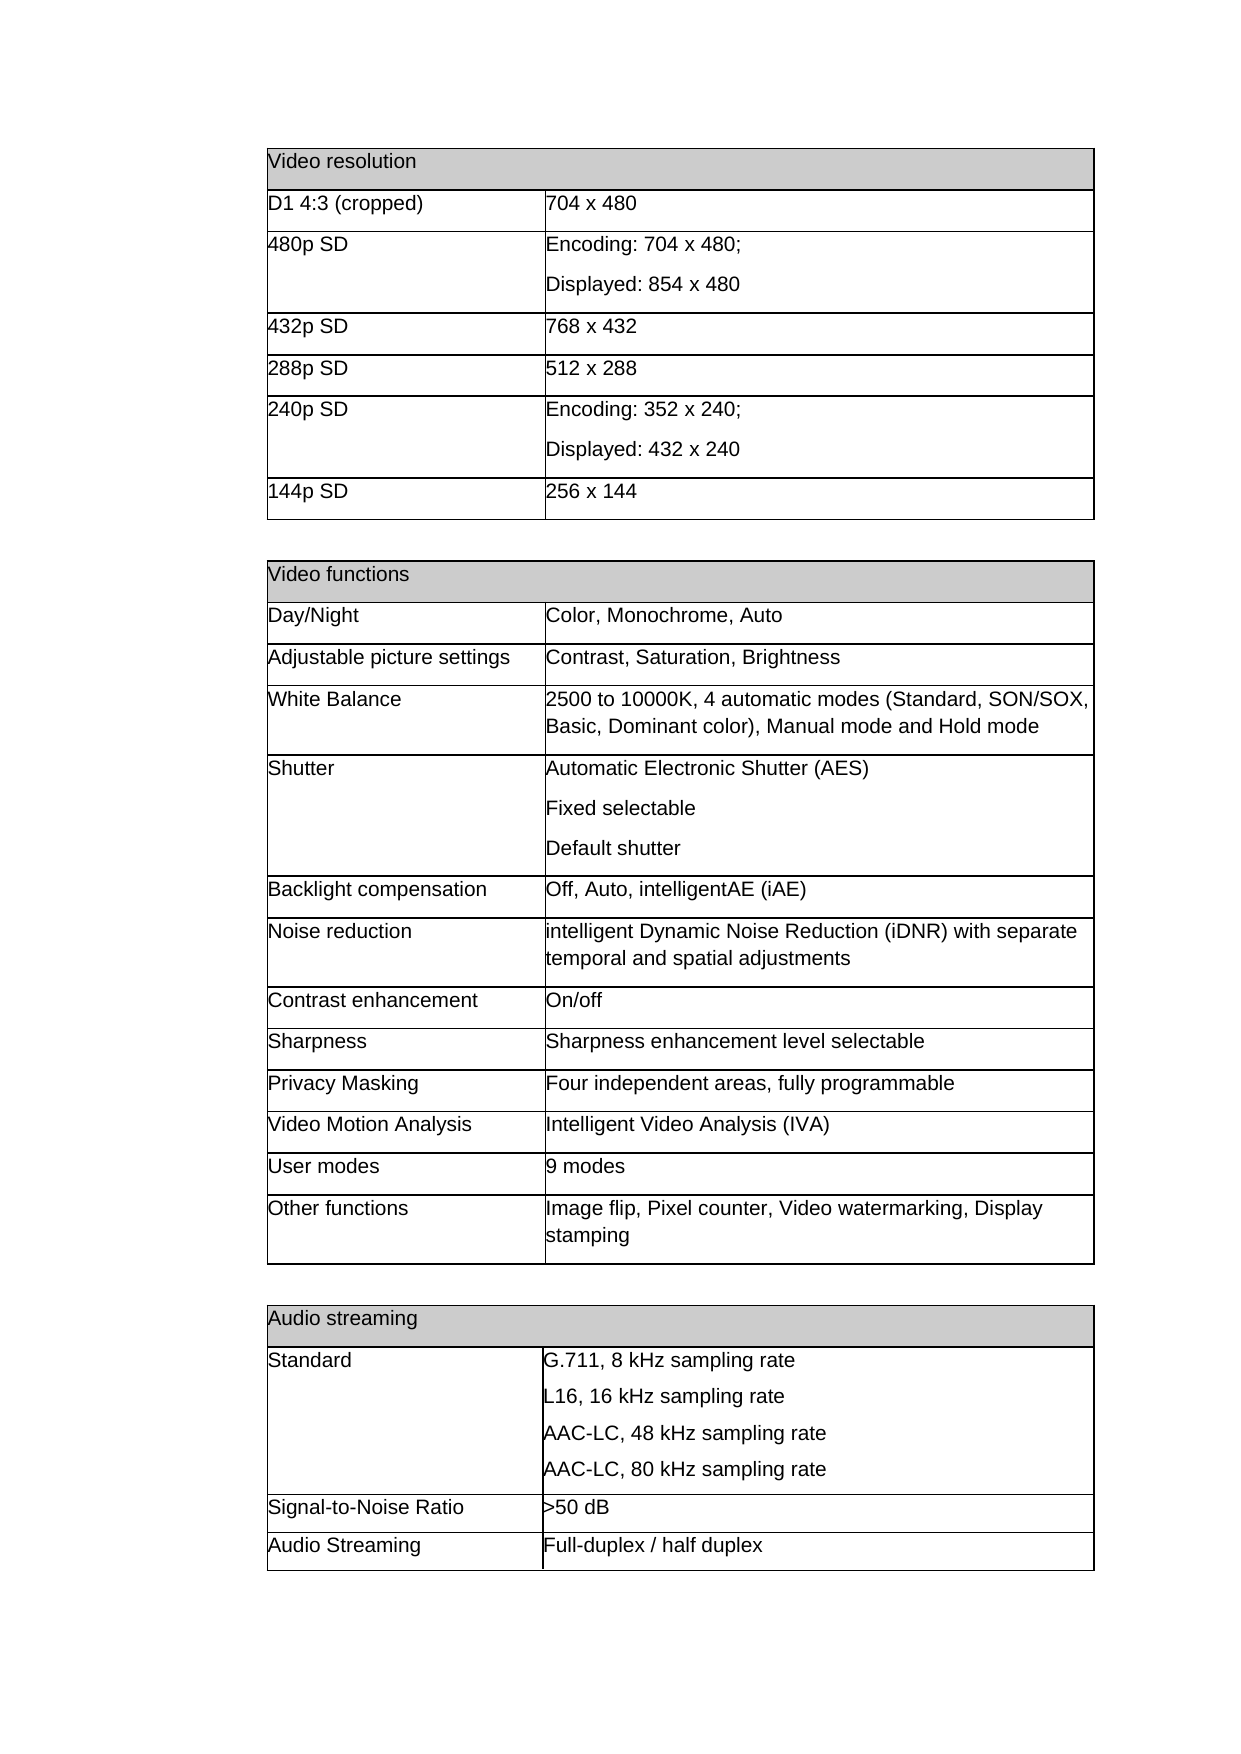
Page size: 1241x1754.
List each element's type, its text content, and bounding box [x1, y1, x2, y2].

table_cell Four independent areas, fully programmable [546, 1071, 1093, 1111]
table_cell D1 4:3 (cropped) [268, 191, 545, 231]
table_cell Color, Monochrome, Auto [546, 603, 1093, 643]
table_cell >50 dB [544, 1495, 1093, 1531]
table_cell Privacy Masking [268, 1071, 545, 1111]
table_cell Sharpness [268, 1029, 545, 1069]
table_cell Automatic Electronic Shutter (AES) Fixed selectable Default shutter [546, 756, 1093, 875]
table_header Video resolution [268, 149, 1093, 189]
table_cell Noise reduction [268, 919, 545, 986]
table_cell 144p SD [268, 479, 545, 518]
table_cell 432p SD [268, 314, 545, 354]
table_cell 9 modes [546, 1154, 1093, 1194]
table_cell Intelligent Video Analysis (IVA) [546, 1112, 1093, 1152]
table_cell Sharpness enhancement level selectable [546, 1029, 1093, 1069]
table_header Audio streaming [268, 1306, 1093, 1346]
table_cell 288p SD [268, 356, 545, 395]
table_cell 704 x 480 [546, 191, 1093, 231]
table_cell Other functions [268, 1196, 545, 1263]
table_cell 512 x 288 [546, 356, 1093, 395]
table_cell Day/Night [268, 603, 545, 643]
table_cell Video Motion Analysis [268, 1112, 545, 1152]
table_cell Shutter [268, 756, 545, 875]
table_cell Image flip, Pixel counter, Video watermarking, Display stamping [546, 1196, 1093, 1263]
table_cell 768 x 432 [546, 314, 1093, 354]
table_cell intelligent Dynamic Noise Reduction (iDNR) with separate temporal and spatial adjustments [546, 919, 1093, 986]
table_cell Standard [268, 1348, 542, 1493]
table_cell Adjustable picture settings [268, 645, 545, 685]
table_cell 2500 to 10000K, 4 automatic modes (Standard, SON/SOX, Basic, Dominant color), Manual mode and Hold mode [546, 686, 1093, 754]
table_cell Encoding: 352 x 240; Displayed: 432 x 240 [546, 397, 1093, 477]
table_cell On/off [546, 988, 1093, 1028]
table_cell Contrast enhancement [268, 988, 545, 1028]
table_cell Encoding: 704 x 480; Displayed: 854 x 480 [546, 232, 1093, 312]
table_cell 480p SD [268, 232, 545, 312]
table_cell Contrast, Saturation, Brightness [546, 645, 1093, 685]
table_cell 240p SD [268, 397, 545, 477]
table_cell White Balance [268, 686, 545, 754]
table_cell Signal-to-Noise Ratio [268, 1495, 542, 1531]
table_cell Audio Streaming [268, 1533, 542, 1569]
table_cell User modes [268, 1154, 545, 1194]
table_cell Full-duplex / half duplex [544, 1533, 1093, 1569]
table_cell 256 x 144 [546, 479, 1093, 518]
table_cell Backlight compensation [268, 877, 545, 917]
table_cell G.711, 8 kHz sampling rate L16, 16 kHz sampling rate AAC-LC, 48 kHz sampling rate AAC-LC, 80 kHz sampling rate [544, 1348, 1093, 1493]
table_header Video functions [268, 562, 1093, 602]
table_cell Off, Auto, intelligentAE (iAE) [546, 877, 1093, 917]
